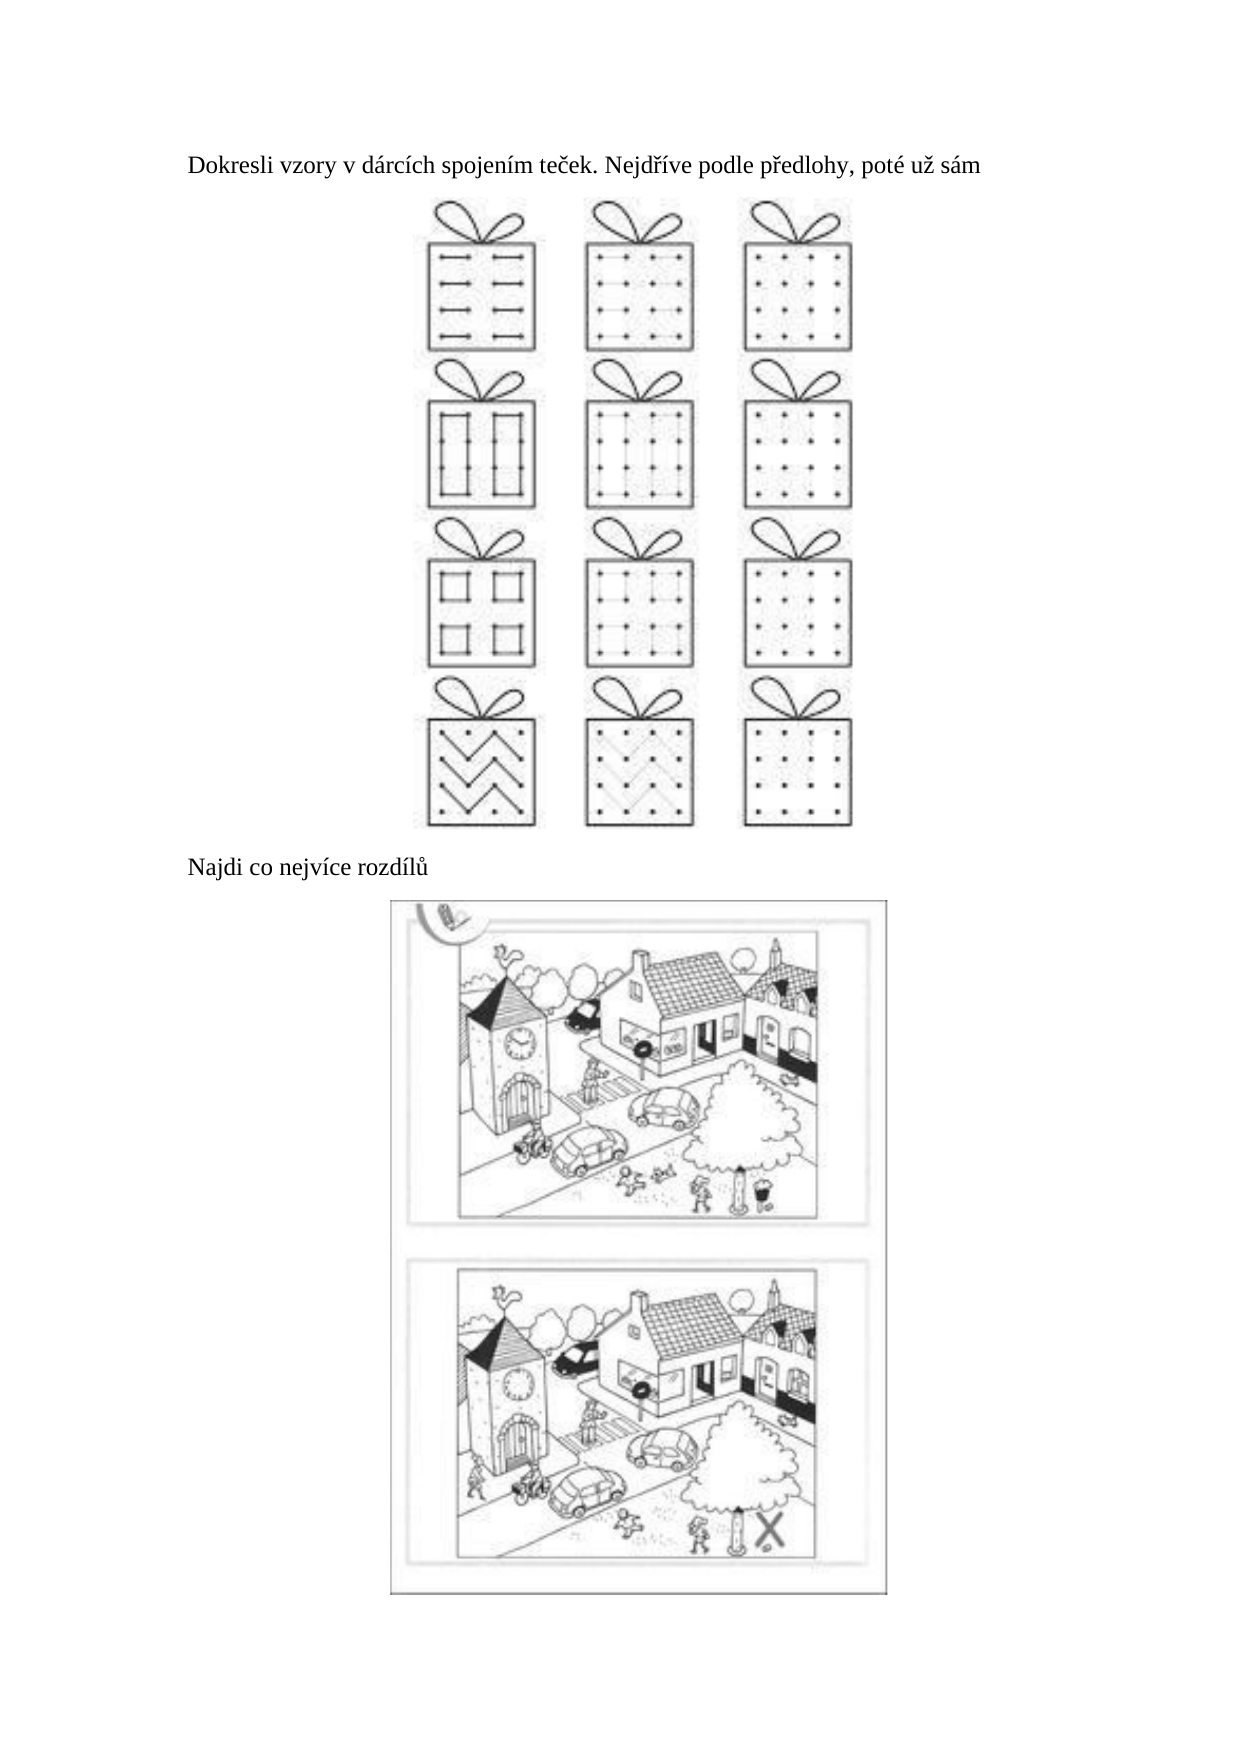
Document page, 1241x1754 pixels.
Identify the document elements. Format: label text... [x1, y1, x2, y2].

text Dokresli vzory v dárcích spojením teček. Nejdříve podle předlohy, poté už sám [187, 150, 1090, 179]
text Najdi co nejvíce rozdílů [187, 852, 1090, 881]
picture [412, 197, 865, 834]
picture [390, 900, 888, 1595]
